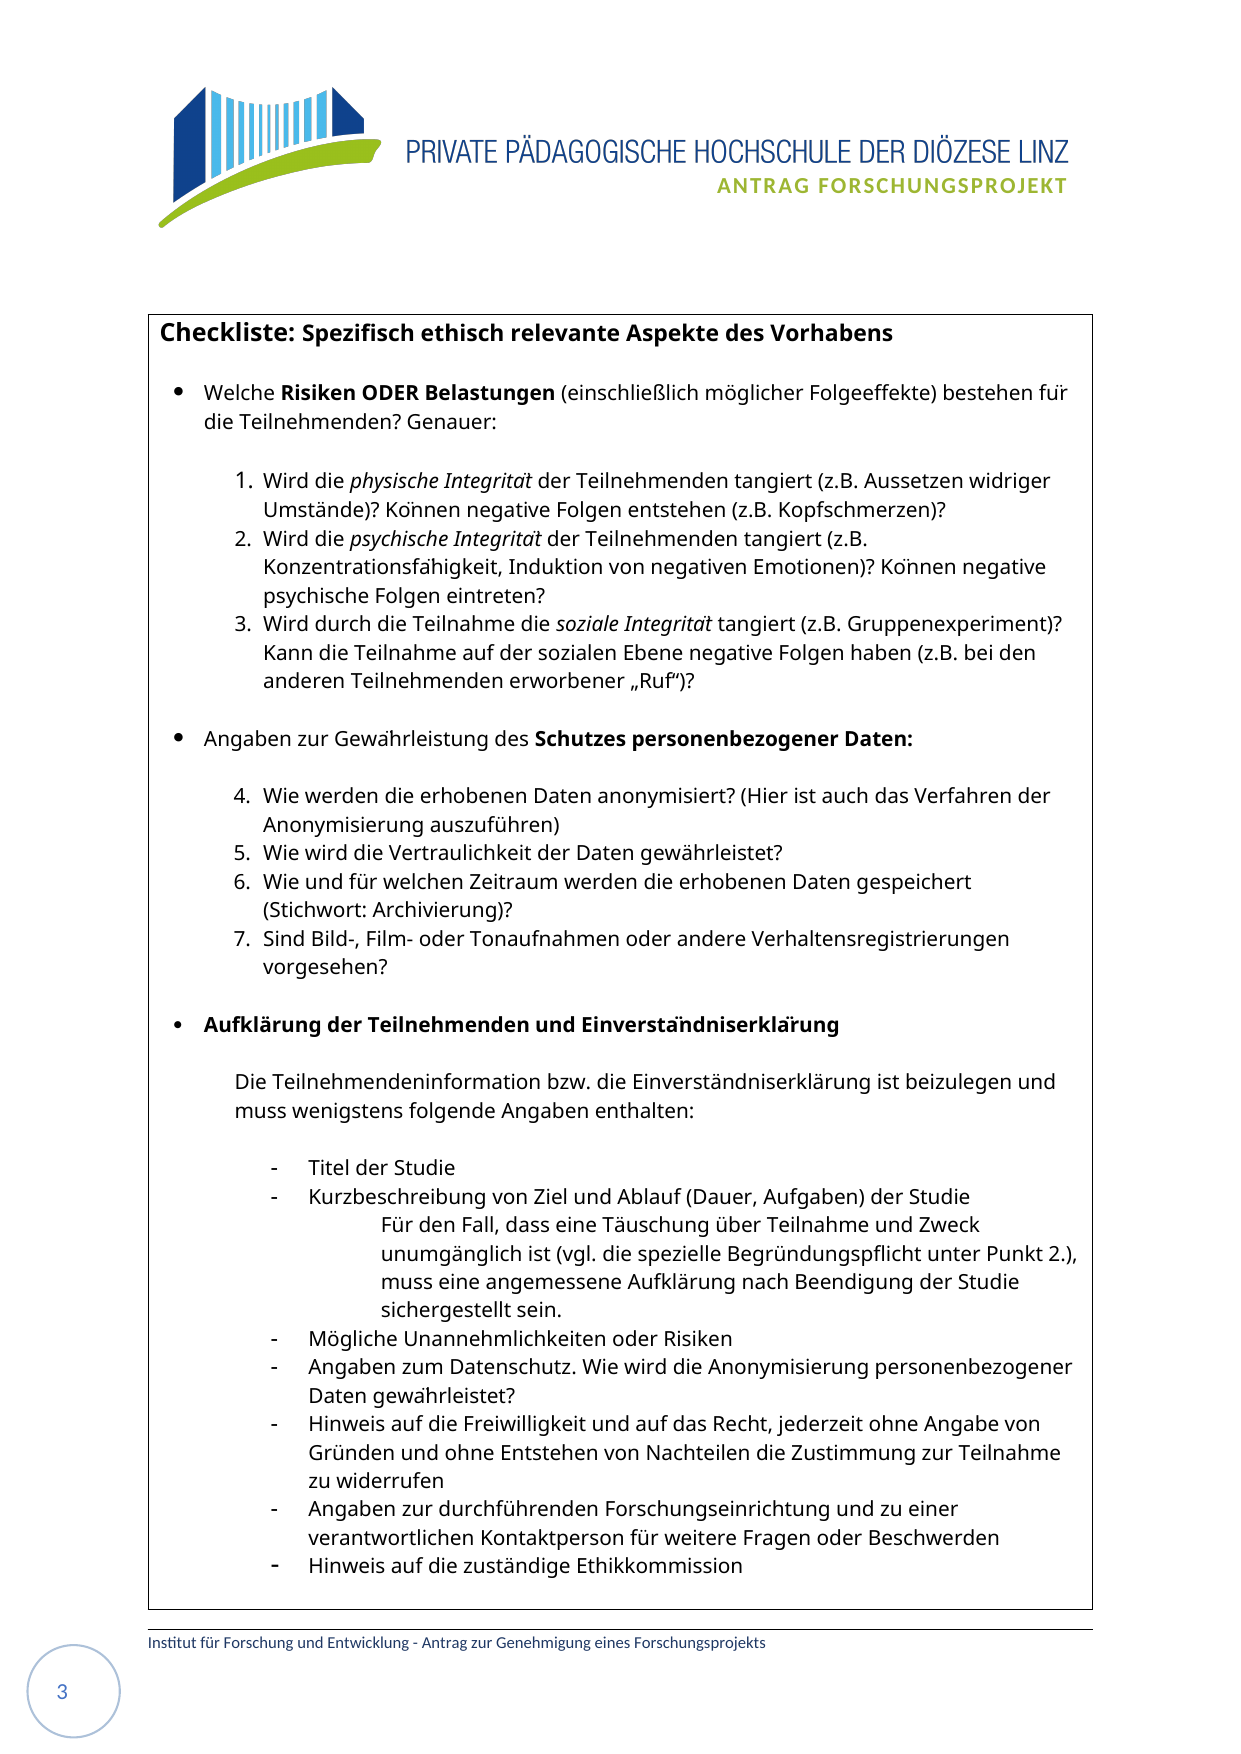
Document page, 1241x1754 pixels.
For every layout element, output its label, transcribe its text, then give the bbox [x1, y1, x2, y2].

picture [147, 73, 1093, 240]
table_header Checkliste: Spezifisch ethisch relevante Aspekte des Vorhabens Welche Risiken ODER Belastungen (einschließlich möglicher Folgeeffekte) bestehen für die Teilnehmenden? Genauer: Wird die physische Integrität der Teilnehmenden tangiert (z.B. Aussetzen widriger Umstände)? Können negative Folgen entstehen (z.B. Kopfschmerzen)? Wird die psychische Integrität der Teilnehmenden tangiert (z.B. Konzentrationsfähigkeit, Induktion von negativen Emotionen)? Können negative psychische Folgen eintreten? Wird durch die Teilnahme die soziale Integrität tangiert (z.B. Gruppenexperiment)? Kann die Teilnahme auf der sozialen Ebene negative Folgen haben (z.B. bei den anderen Teilnehmenden erworbener „Ruf“)? Angaben zur Gewährleistung des Schutzes personenbezogener Daten: Wie werden die erhobenen Daten anonymisiert? (Hier ist auch das Verfahren der Anonymisierung auszuführen) Wie wird die Vertraulichkeit der Daten gewährleistet? Wie und für welchen Zeitraum werden die erhobenen Daten gespeichert (Stichwort: Archivierung)? Sind Bild-, Film- oder Tonaufnahmen oder andere Verhaltensregistrierungen vorgesehen? Aufklärung der Teilnehmenden und Einverständniserklärung Die Teilnehmendeninformation bzw. die Einverständniserklärung ist beizulegen und muss wenigstens folgende Angaben enthalten: Titel der Studie Kurzbeschreibung von Ziel und Ablauf (Dauer, Aufgaben) der Studie Für den Fall, dass eine Täuschung über Teilnahme und Zweck unumgänglich ist (vgl. die spezielle Begründungspflicht unter Punkt 2.), muss eine angemessene Aufklärung nach Beendigung der Studie sichergestellt sein. Mögliche Unannehmlichkeiten oder Risiken Angaben zum Datenschutz. Wie wird die Anonymisierung personenbezogener Daten gewährleistet? Hinweis auf die Freiwilligkeit und auf das Recht, jederzeit ohne Angabe von Gründen und ohne Entstehen von Nachteilen die Zustimmung zur Teilnahme zu widerrufen Angaben zur durchführenden Forschungseinrichtung und zu einer verantwortlichen Kontaktperson für weitere Fragen oder Beschwerden Hinweis auf die zuständige Ethikkommission [149, 315, 1092, 1609]
